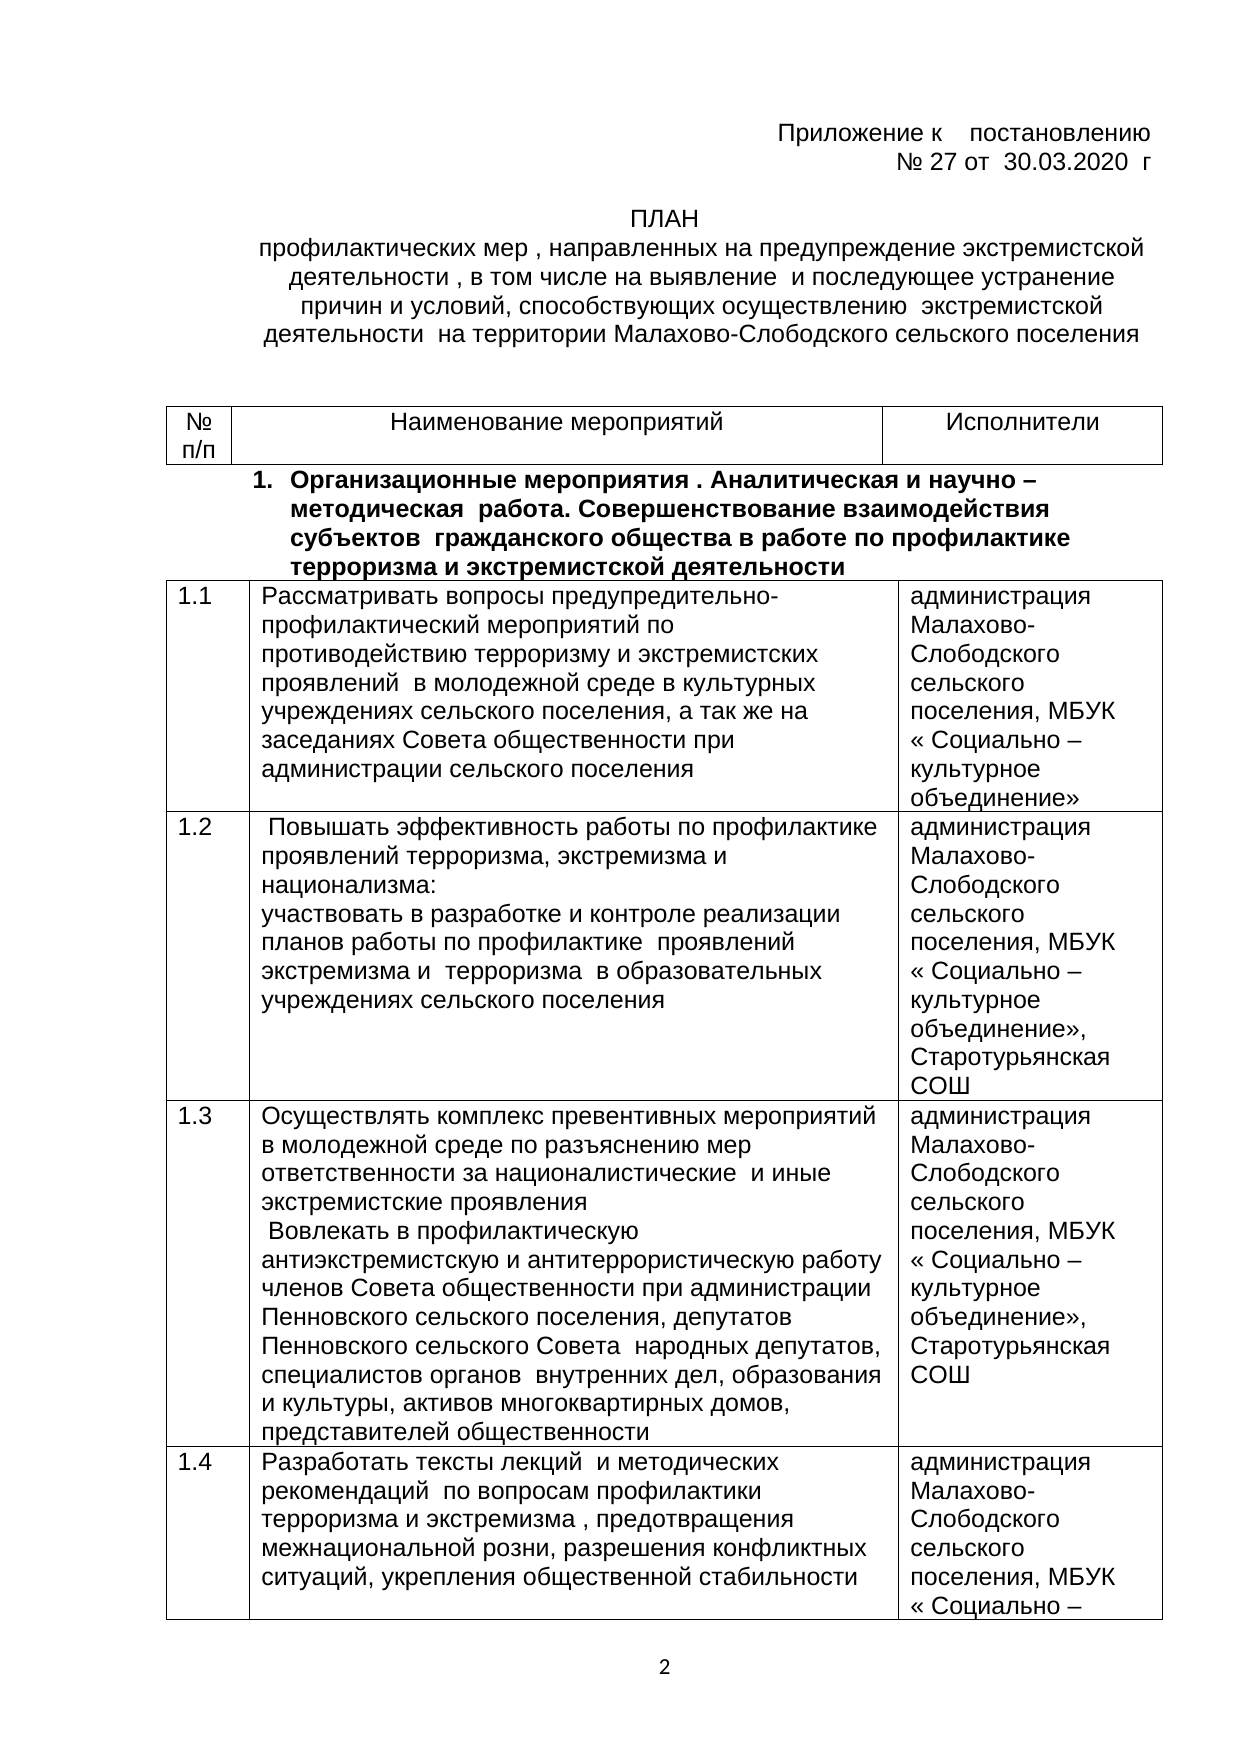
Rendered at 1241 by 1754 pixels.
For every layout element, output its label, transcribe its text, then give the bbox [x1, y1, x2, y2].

list Приложение к постановлению [288, 118, 1152, 147]
table_header № п/п [167, 407, 231, 464]
table_header Рассматривать вопросы предупредительно- профилактический мероприятий по противодействию терроризму и экстремистских проявлений в молодежной среде в культурных учреждениях сельского поселения, а так же на заседаниях Совета общественности при администрации сельского поселения [250, 581, 898, 811]
table_cell администрация Малахово-Слободского сельского поселения, МБУК « Социально – культурное объединение», Старотурьянская СОШ [899, 812, 1162, 1100]
table_cell 1.3 [167, 1101, 249, 1446]
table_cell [899, 1447, 1162, 1619]
table_cell 1.2 [167, 812, 249, 1100]
table_header 1.1 [167, 581, 249, 811]
text № 27 от 30.03.2020 г [177, 147, 1152, 176]
table_cell 1.4 [167, 1447, 249, 1619]
table_cell Повышать эффективность работы по профилактике проявлений терроризма, экстремизма и национализма: участвовать в разработке и контроле реализации планов работы по профилактике проявлений экстремизма и терроризма в образовательных учреждениях сельского поселения [250, 812, 898, 1100]
table_cell администрация Малахово-Слободского сельского поселения, МБУК « Социально – культурное объединение», Старотурьянская СОШ [899, 1101, 1162, 1446]
table_header администрация Малахово-Слободского сельского поселения, МБУК « Социально – культурное объединение» [899, 581, 1162, 811]
text ПЛАН [177, 204, 1152, 233]
list профилактических мер , направленных на предупреждение экстремистской деятельности , в том числе на выявление и последующее устранение причин и условий, способствующих осуществлению экстремистской деятельности на территории Малахово-Слободского сельского поселения [252, 233, 1152, 348]
list Организационные мероприятия . Аналитическая и научно – методическая работа. Совершенствование взаимодействия субъектов гражданского общества в работе по профилактике терроризма и экстремистской деятельности [252, 465, 1152, 580]
table_header Исполнители [883, 407, 1162, 464]
table_cell Осуществлять комплекс превентивных мероприятий в молодежной среде по разъяснению мер ответственности за националистические и иные экстремистские проявления Вовлекать в профилактическую антиэкстремистскую и антитеррористическую работу членов Совета общественности при администрации Пенновского сельского поселения, депутатов Пенновского сельского Совета народных депутатов, специалистов органов внутренних дел, образования и культуры, активов многоквартирных домов, представителей общественности [250, 1101, 898, 1446]
table_header Наименование мероприятий [232, 407, 882, 464]
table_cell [250, 1447, 898, 1619]
